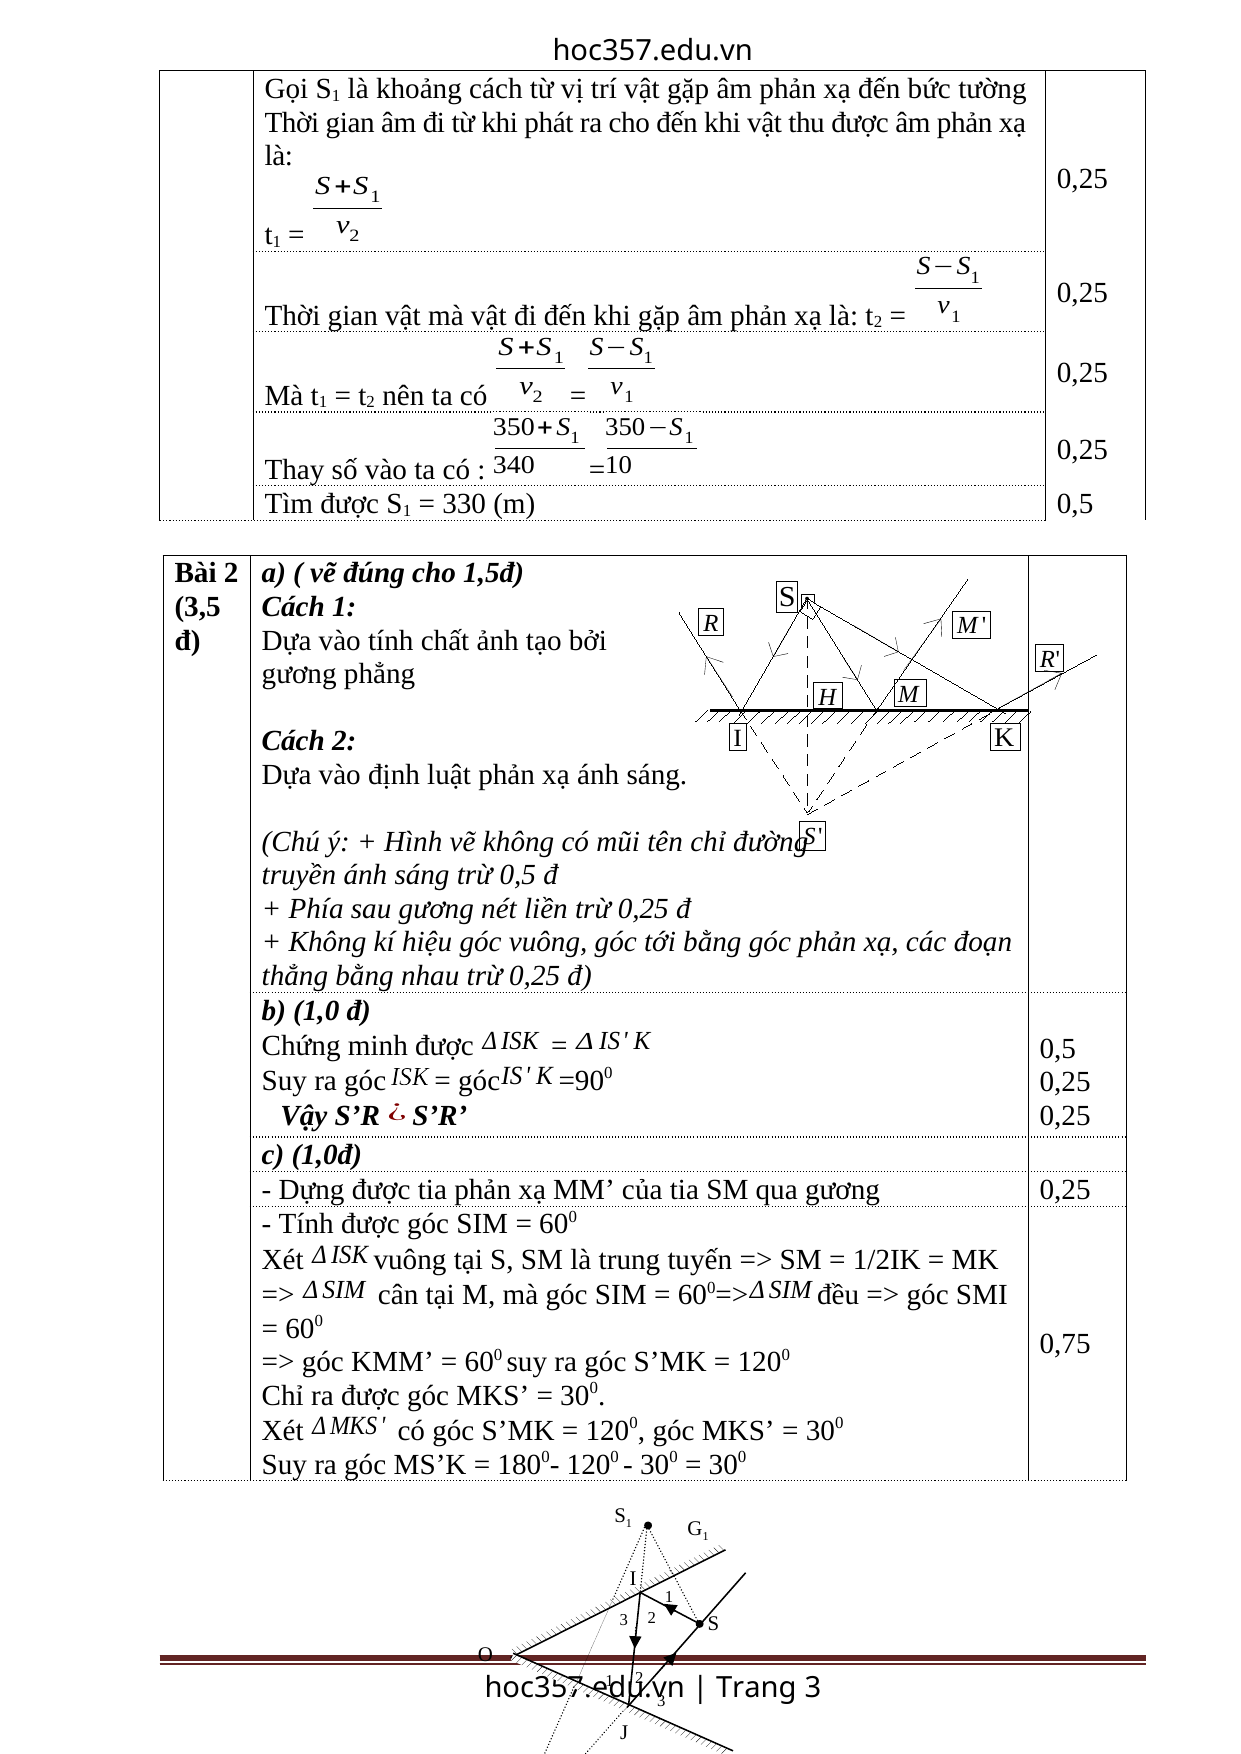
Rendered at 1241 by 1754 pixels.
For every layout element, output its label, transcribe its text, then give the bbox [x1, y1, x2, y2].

table_cell 0,25 [1046, 71, 1145, 251]
table_cell 0,25 [1046, 331, 1145, 411]
table_cell Thời gian vật mà vật đi đến khi gặp âm phản xạ là: t2 = [254, 251, 1045, 331]
table_cell 0,25 [1029, 1171, 1126, 1206]
table_cell [1029, 1136, 1126, 1171]
table_header [1029, 556, 1126, 992]
table_cell 0,25 [1046, 251, 1145, 331]
table_cell c) (1,0đ) [251, 1136, 1028, 1171]
table_cell 0,75 [1029, 1206, 1126, 1480]
table_cell Thay số vào ta có : = [254, 411, 1045, 485]
table_cell - Tính được góc SIM = 600 Xét vuông tại S, SM là trung tuyến => SM = 1/2IK = MK => cân tại M, mà góc SIM = 600=>đều => góc SMI = 600 => góc KMM’ = 600 suy ra góc S’MK = 1200 Chỉ ra được góc MKS’ = 300. Xét có góc S’MK = 1200, góc MKS’ = 300 Suy ra góc MS’K = 1800- 1200 - 300 = 300 [251, 1206, 1028, 1480]
table_cell 0,25 [1046, 411, 1145, 485]
table_cell Mà t1 = t2 nên ta có = [254, 331, 1045, 411]
table_header a) ( vẽ đúng cho 1,5đ) Cách 1: Dựa vào tính chất ảnh tạo bởi gương phẳng Cách 2: Dựa vào định luật phản xạ ánh sáng. (Chú ý: + Hình vẽ không có mũi tên chỉ đường truyền ánh sáng trừ 0,5 đ + Phía sau gương nét liền trừ 0,25 đ + Không kí hiệu góc vuông, góc tới bằng góc phản xạ, các đoạn thẳng bằng nhau trừ 0,25 đ) [251, 556, 1028, 992]
table_header Bài 2 (3,5 đ) [164, 556, 250, 1480]
table_cell Tìm được S1 = 330 (m) [254, 485, 1045, 520]
table_cell b) (1,0 đ) Chứng minh được = Suy ra góc= góc=900 Vậy S’R S’R’ [251, 992, 1028, 1136]
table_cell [254, 71, 1045, 251]
table_cell 0,5 0,25 0,25 [1029, 992, 1126, 1136]
table_cell 0,5 [1046, 485, 1145, 520]
table_cell - Dựng được tia phản xạ MM’ của tia SM qua gương [251, 1171, 1028, 1206]
